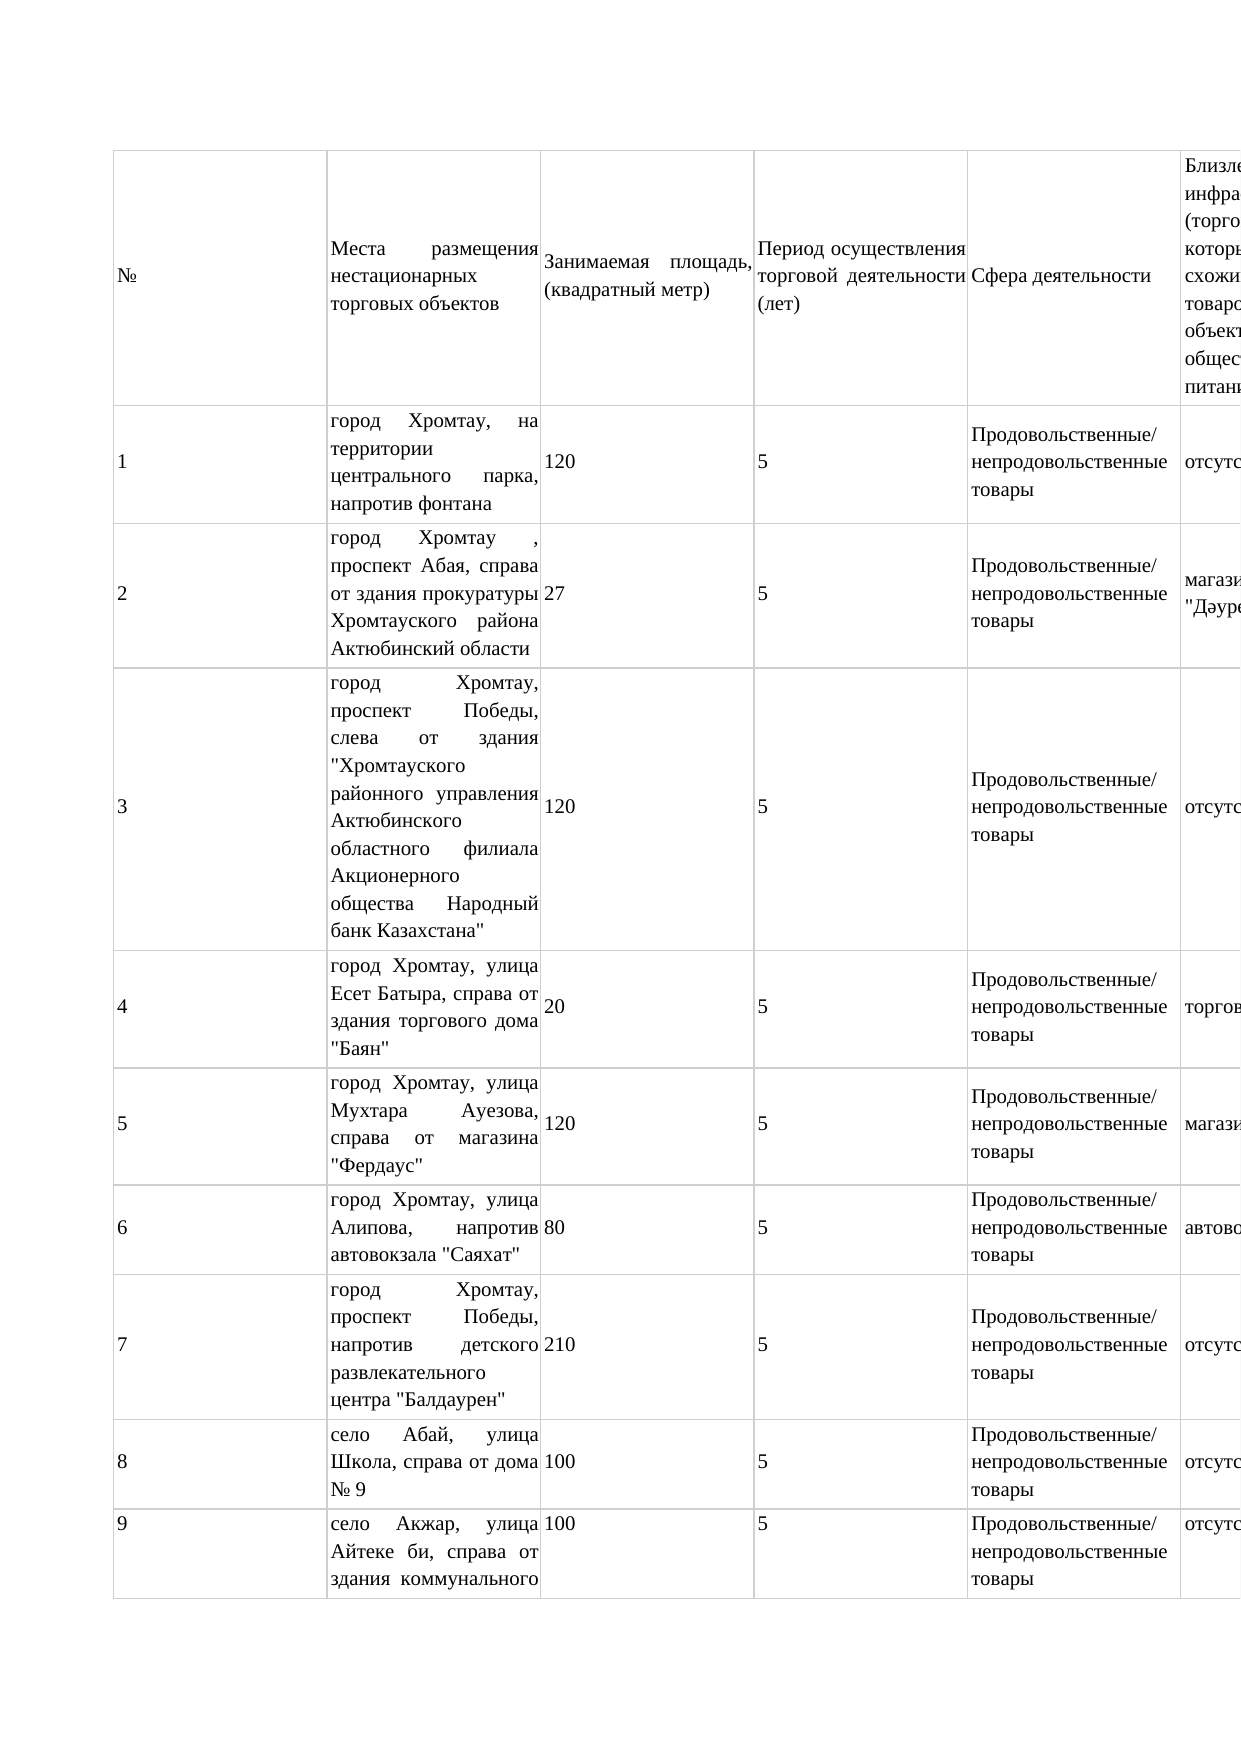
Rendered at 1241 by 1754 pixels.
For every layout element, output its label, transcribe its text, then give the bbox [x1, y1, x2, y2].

table_cell 5 [755, 1186, 967, 1274]
table_cell 100 [541, 1510, 753, 1598]
table_cell 27 [541, 524, 753, 667]
table_cell отсутствует [1181, 1420, 1240, 1508]
table_cell Продовольственные/ непродовольственные товары [968, 524, 1180, 667]
table_header Занимаемая площадь, (квадратный метр) [541, 151, 753, 405]
table_cell торговый дом "Баян" [1181, 951, 1240, 1067]
table_cell 3 [114, 669, 326, 950]
table_cell село Абай, улица Школа, справа от дома № 9 [328, 1420, 540, 1508]
table_header Сфера деятельности [968, 151, 1180, 405]
table_cell 2 [114, 524, 326, 667]
table_cell 1 [114, 406, 326, 522]
table_header Места размещения нестационарных торговых объектов [328, 151, 540, 405]
table_cell 6 [114, 1186, 326, 1274]
table_cell Продовольственные/ непродовольственные товары [968, 1275, 1180, 1419]
table_cell автовокзал "Саяхат" [1181, 1186, 1240, 1274]
table_cell город Хромтау , проспект Абая, справа от здания прокуратуры Хромтауского района Актюбинский области [328, 524, 540, 667]
table_cell 100 [541, 1420, 753, 1508]
table_cell 5 [755, 1510, 967, 1598]
table_cell отсутствует [1181, 1510, 1240, 1598]
table_cell 4 [114, 951, 326, 1067]
table_cell Продовольственные/ непродовольственные товары [968, 1420, 1180, 1508]
table_cell город Хромтау, на территории центрального парка, напротив фонтана [328, 406, 540, 522]
table_header Период осуществления торговой деятельности (лет) [755, 151, 967, 405]
table_cell Продовольственные/ непродовольственные товары [968, 406, 1180, 522]
table_cell 120 [541, 669, 753, 950]
table_cell 7 [114, 1275, 326, 1419]
table_cell город Хромтау, проспект Победы, напротив детского развлекательного центра "Балдаурен" [328, 1275, 540, 1419]
table_cell отсутствует [1181, 1275, 1240, 1419]
table_cell 80 [541, 1186, 753, 1274]
table_cell город Хромтау, улица Алипова, напротив автовокзала "Саяхат" [328, 1186, 540, 1274]
table_cell Продовольственные/ непродовольственные товары [968, 1186, 1180, 1274]
table_cell город Хромтау, проспект Победы, слева от здания "Хромтауского районного управления Актюбинского областного филиала Акционерного общества Народный банк Казахстана" [328, 669, 540, 950]
table_cell 5 [755, 1275, 967, 1419]
table_cell отсутствует [1181, 669, 1240, 950]
table_cell 210 [541, 1275, 753, 1419]
table_cell 9 [114, 1510, 326, 1598]
table_cell 120 [541, 406, 753, 522]
table_header Близлежащая инфраструктура (торговые объекты, в которых реализуется схожий ассортимент товаров, а также объекты общественного питания) [1181, 151, 1240, 405]
table_cell 120 [541, 1069, 753, 1184]
table_cell Продовольственные/ непродовольственные товары [968, 951, 1180, 1067]
table_cell 8 [114, 1420, 326, 1508]
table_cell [968, 1510, 1180, 1598]
table_cell 5 [755, 951, 967, 1067]
table_cell 5 [114, 1069, 326, 1184]
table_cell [328, 1510, 540, 1598]
table_cell город Хромтау, улица Мухтара Ауезова, справа от магазина "Фердаус" [328, 1069, 540, 1184]
table_cell 5 [755, 1420, 967, 1508]
table_cell Продовольственные/ непродовольственные товары [968, 669, 1180, 950]
table_cell город Хромтау, улица Есет Батыра, справа от здания торгового дома "Баян" [328, 951, 540, 1067]
table_cell магазин "Фердаус" [1181, 1069, 1240, 1184]
table_cell 5 [755, 406, 967, 522]
table_header № [114, 151, 326, 405]
table_cell Продовольственные/ непродовольственные товары [968, 1069, 1180, 1184]
table_cell 5 [755, 1069, 967, 1184]
table_cell 20 [541, 951, 753, 1067]
table_cell магазины "Сабыр", "Дәурен" [1181, 524, 1240, 667]
table_cell отсутствует [1181, 406, 1240, 522]
table_cell 5 [755, 669, 967, 950]
table_cell 5 [755, 524, 967, 667]
